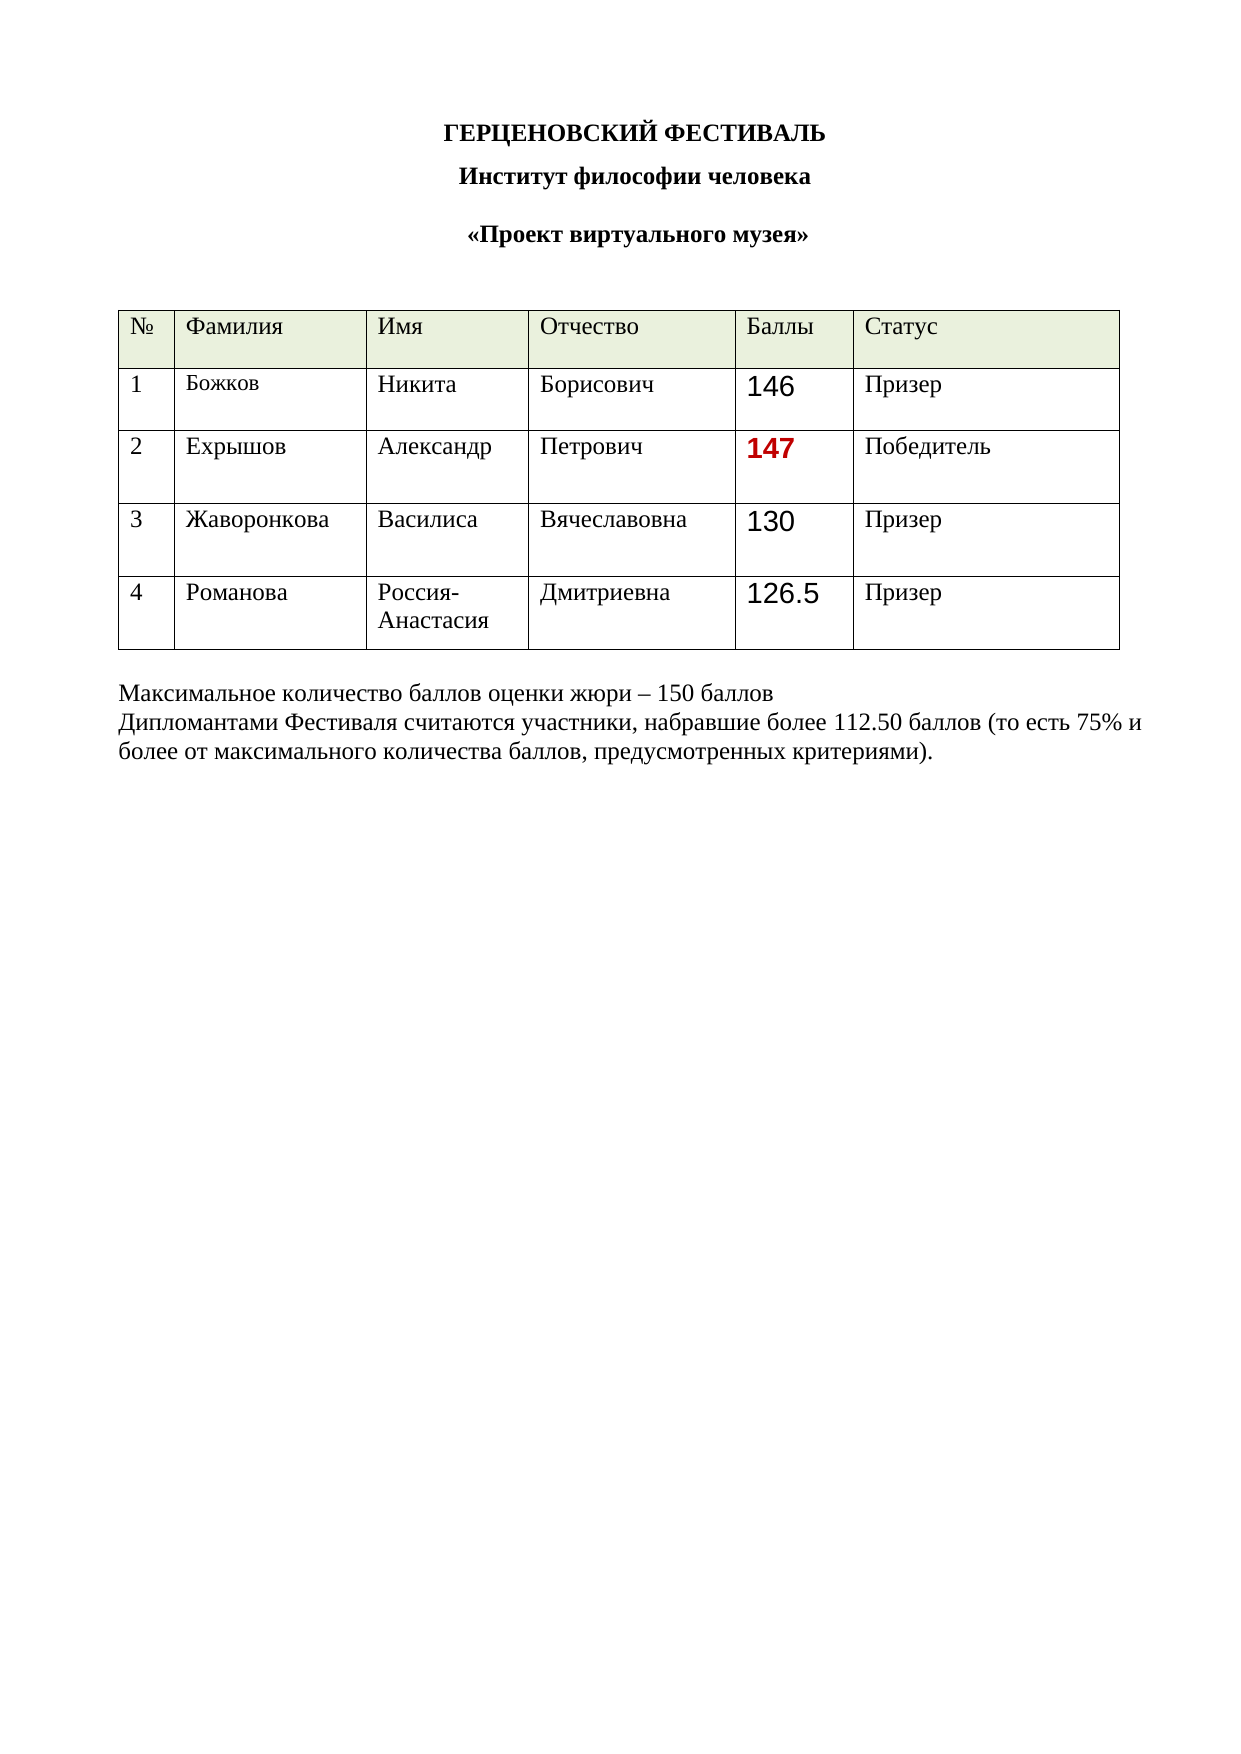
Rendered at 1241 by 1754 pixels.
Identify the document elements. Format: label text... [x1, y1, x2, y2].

table_header Баллы [736, 311, 853, 368]
table_cell 3 [119, 504, 174, 576]
table_cell 147 [736, 431, 853, 503]
table_cell Дмитриевна [529, 577, 735, 648]
text Дипломантами Фестиваля считаются участники, набравшие более 112.50 баллов (то есть 75% и более от максимального количества баллов, предусмотренных критериями). [118, 707, 1152, 764]
text «Проект виртуального музея» [118, 219, 1152, 247]
table_cell Никита [367, 369, 528, 430]
table_cell Василиса [367, 504, 528, 576]
table_cell 2 [119, 431, 174, 503]
table_cell 126.5 [736, 577, 853, 648]
table_cell Вячеславовна [529, 504, 735, 576]
text Максимальное количество баллов оценки жюри – 150 баллов [118, 678, 1152, 707]
table_cell Призер [854, 577, 1119, 648]
table_cell Победитель [854, 431, 1119, 503]
table_cell Призер [854, 369, 1119, 430]
table_cell Призер [854, 504, 1119, 576]
table_cell 4 [119, 577, 174, 648]
table_cell Россия-Анастасия [367, 577, 528, 648]
table_header № [119, 311, 174, 368]
table_header Фамилия [175, 311, 366, 368]
text Институт философии человека [118, 161, 1152, 190]
table_cell Божков [175, 369, 366, 430]
table_cell Борисович [529, 369, 735, 430]
table_cell Петрович [529, 431, 735, 503]
table_cell Александр [367, 431, 528, 503]
table_cell Ехрышов [175, 431, 366, 503]
table_cell 146 [736, 369, 853, 430]
table_header Имя [367, 311, 528, 368]
table_cell Жаворонкова [175, 504, 366, 576]
text ГЕРЦЕНОВСКИЙ ФЕСТИВАЛЬ [118, 118, 1152, 147]
table_cell 130 [736, 504, 853, 576]
table_header Отчество [529, 311, 735, 368]
table_cell 1 [119, 369, 174, 430]
table_cell Романова [175, 577, 366, 648]
table_header Статус [854, 311, 1119, 368]
